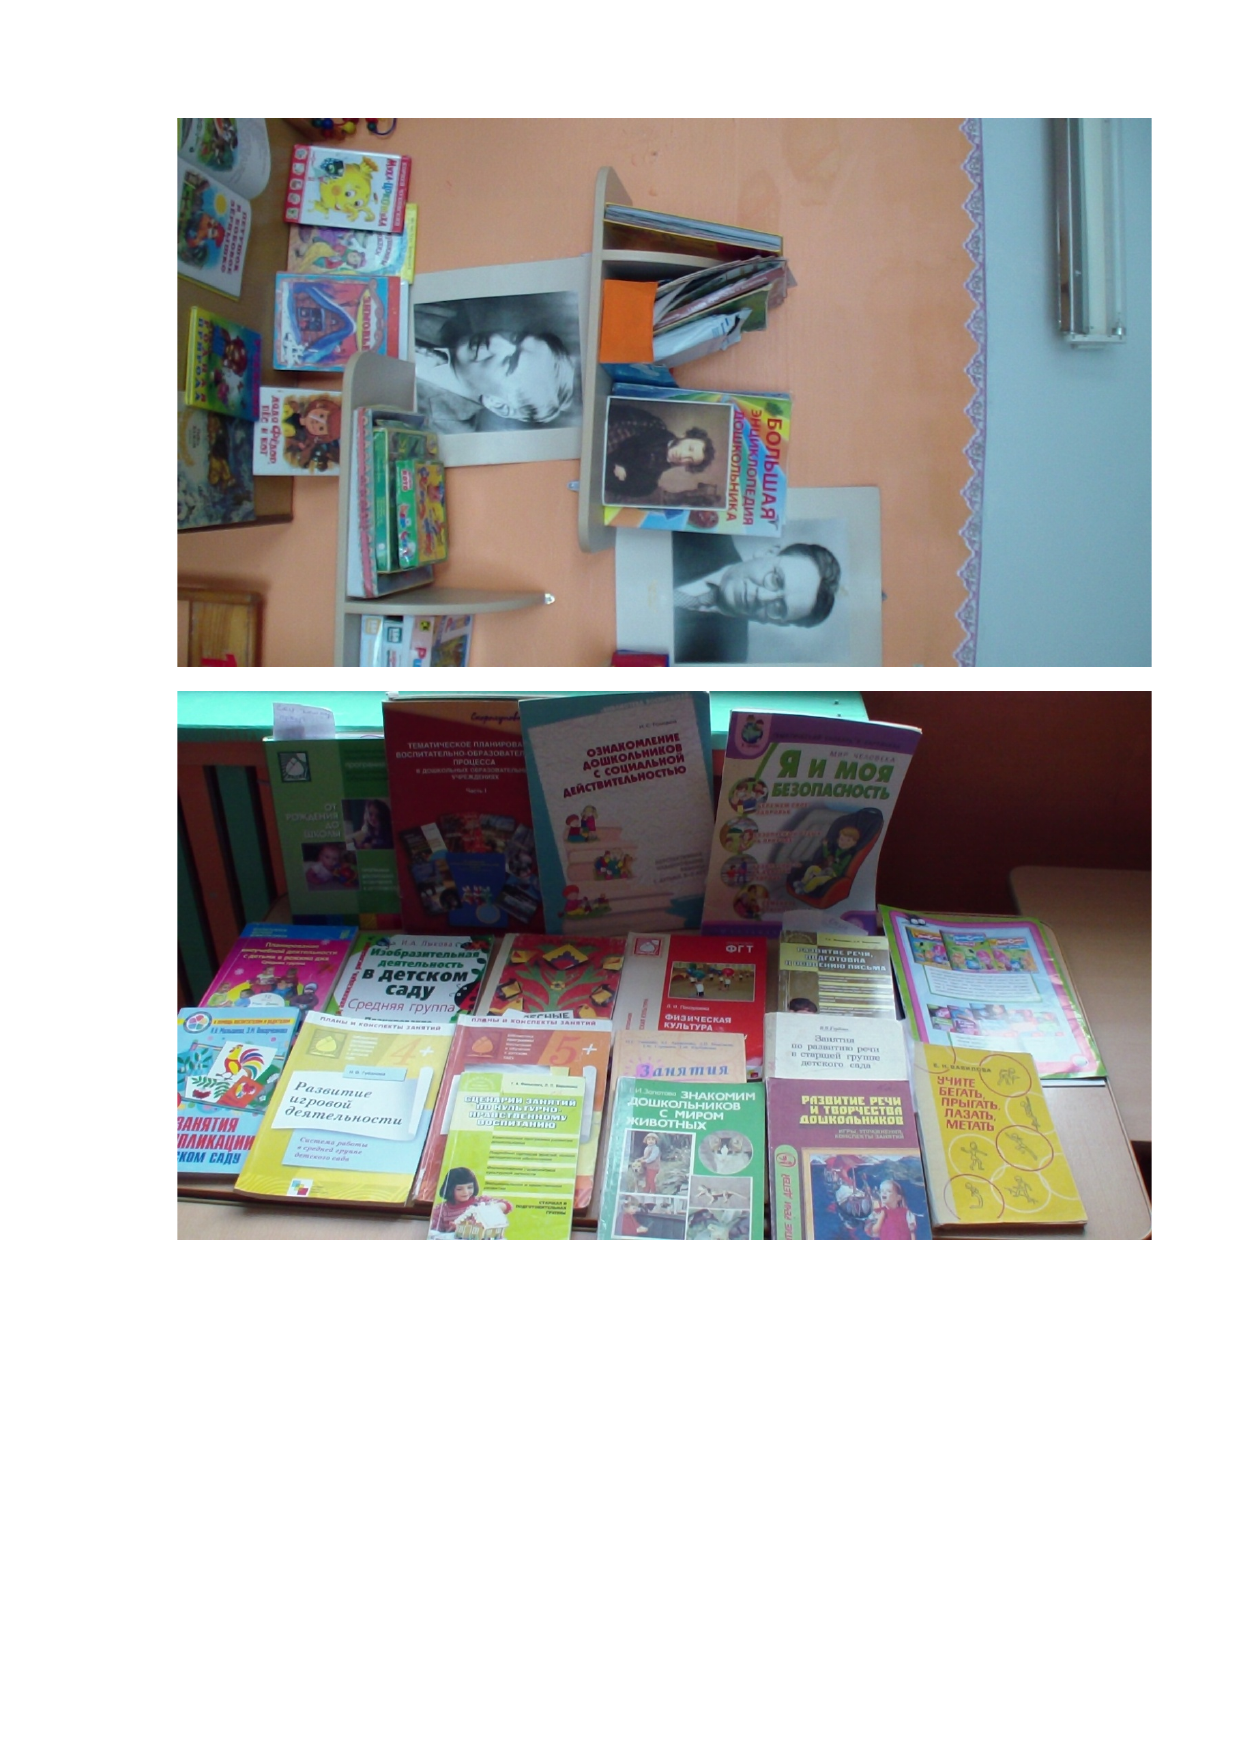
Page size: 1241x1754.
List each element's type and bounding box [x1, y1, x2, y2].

picture [177, 691, 1152, 1240]
picture [177, 118, 1152, 667]
